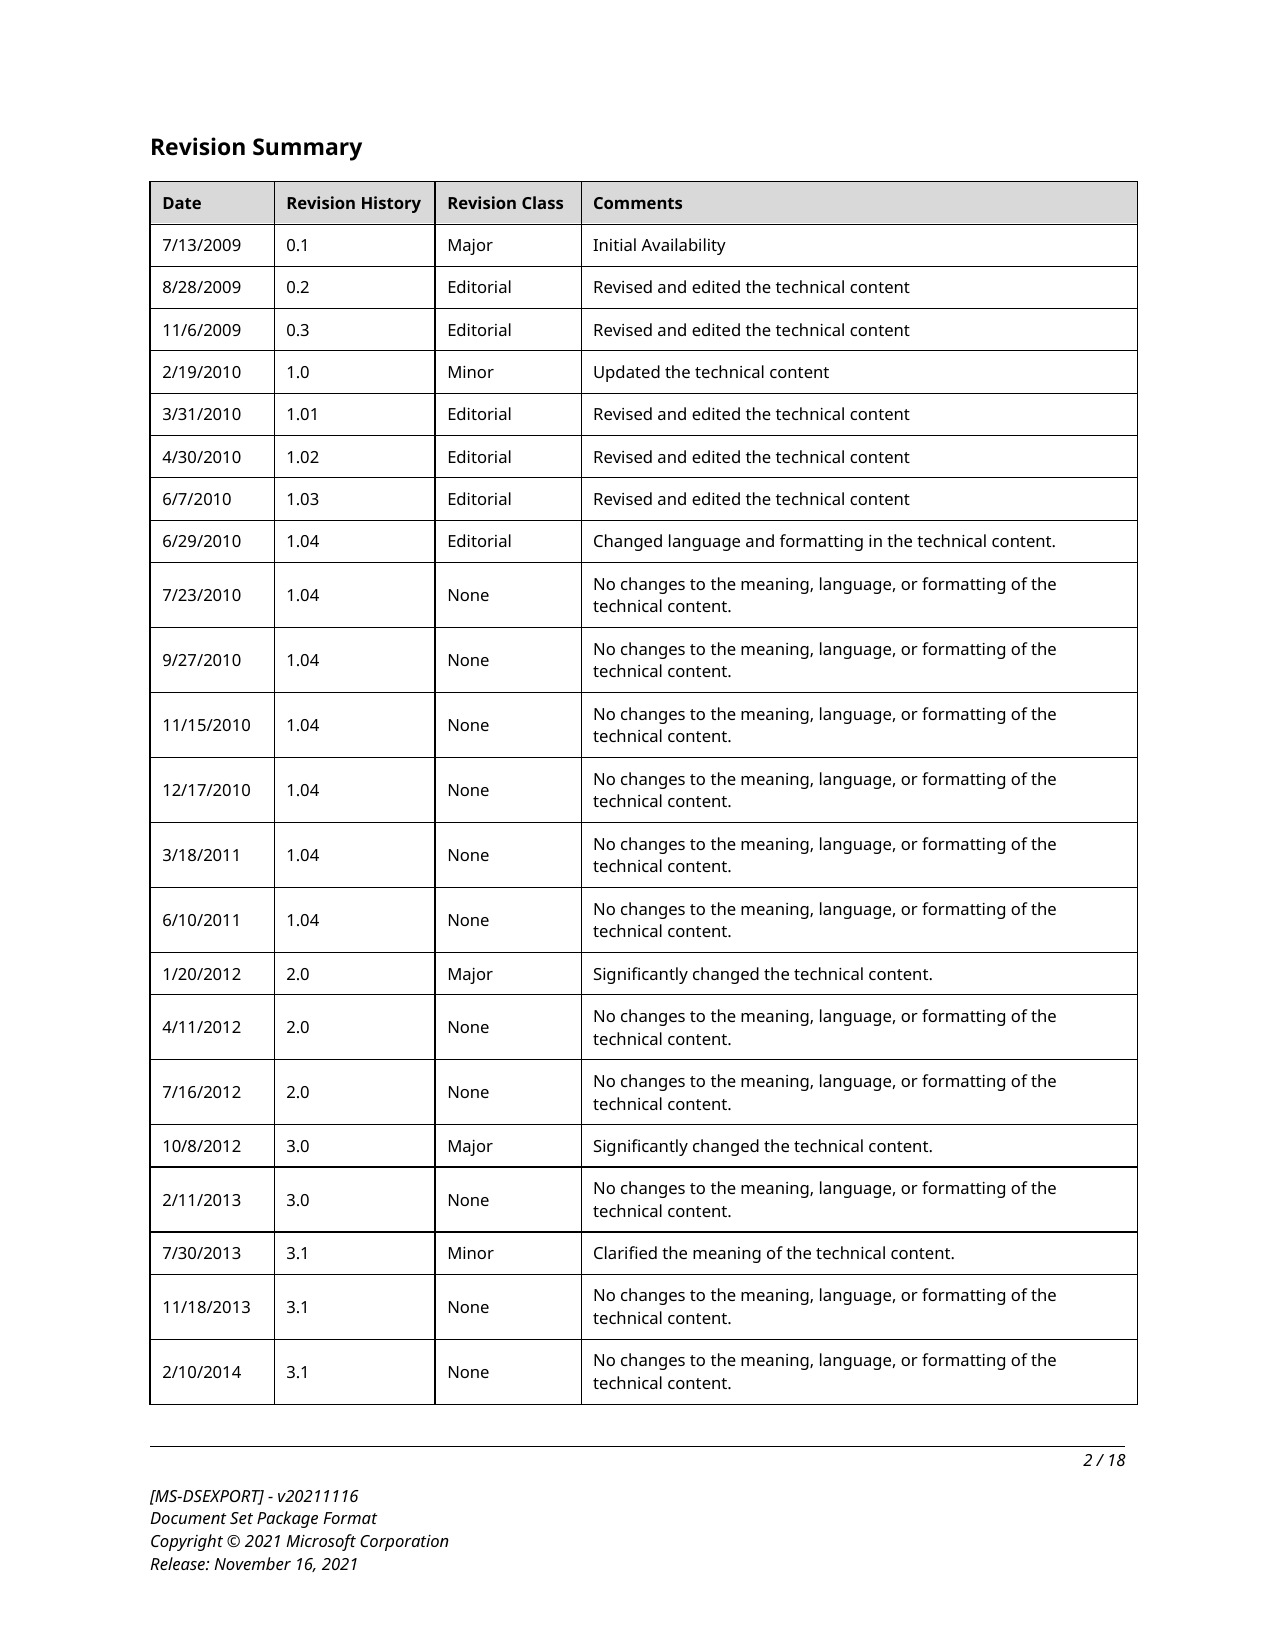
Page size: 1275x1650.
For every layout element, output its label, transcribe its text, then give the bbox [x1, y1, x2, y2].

table_cell 3/31/2010 [151, 394, 274, 435]
table_cell None [436, 1060, 581, 1124]
table_cell No changes to the meaning, language, or formatting of the technical content. [582, 628, 1137, 692]
table_cell 7/13/2009 [151, 225, 274, 266]
table_cell Revised and edited the technical content [582, 394, 1137, 435]
table_cell 2/10/2014 [151, 1340, 274, 1404]
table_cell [582, 1340, 1137, 1404]
table_cell 6/29/2010 [151, 521, 274, 562]
table_cell None [436, 758, 581, 822]
table_cell 0.1 [275, 225, 434, 266]
table_cell Changed language and formatting in the technical content. [582, 521, 1137, 562]
table_cell None [436, 888, 581, 952]
table_cell 1.01 [275, 394, 434, 435]
table_cell Editorial [436, 309, 581, 350]
table_cell 3.1 [275, 1340, 434, 1404]
table_cell 1.04 [275, 563, 434, 627]
table_cell None [436, 1168, 581, 1231]
table_cell 3.0 [275, 1125, 434, 1166]
table_cell Major [436, 225, 581, 266]
table_cell 6/7/2010 [151, 478, 274, 519]
table_cell Updated the technical content [582, 351, 1137, 393]
table_cell 4/30/2010 [151, 436, 274, 477]
table_cell 3.0 [275, 1168, 434, 1231]
table_cell 12/17/2010 [151, 758, 274, 822]
table_cell Editorial [436, 436, 581, 477]
table_cell Clarified the meaning of the technical content. [582, 1233, 1137, 1274]
table_cell No changes to the meaning, language, or formatting of the technical content. [582, 563, 1137, 627]
table_cell Significantly changed the technical content. [582, 1125, 1137, 1166]
table_cell No changes to the meaning, language, or formatting of the technical content. [582, 888, 1137, 952]
table_cell None [436, 995, 581, 1059]
table_header Revision Class [436, 182, 581, 223]
table_cell 1.04 [275, 693, 434, 757]
table_cell Major [436, 1125, 581, 1166]
table_cell None [436, 628, 581, 692]
table_cell No changes to the meaning, language, or formatting of the technical content. [582, 823, 1137, 887]
table_cell 7/23/2010 [151, 563, 274, 627]
table_cell 1.04 [275, 628, 434, 692]
table_cell No changes to the meaning, language, or formatting of the technical content. [582, 995, 1137, 1059]
table_cell Minor [436, 1233, 581, 1274]
table_cell None [436, 693, 581, 757]
table_cell 11/6/2009 [151, 309, 274, 350]
table_header Date [151, 182, 274, 223]
table_header Comments [582, 182, 1137, 223]
table_cell 3.1 [275, 1275, 434, 1339]
table_cell 11/18/2013 [151, 1275, 274, 1339]
table_cell 2.0 [275, 995, 434, 1059]
table_cell No changes to the meaning, language, or formatting of the technical content. [582, 1060, 1137, 1124]
table_cell No changes to the meaning, language, or formatting of the technical content. [582, 1168, 1137, 1231]
table_cell 1.0 [275, 351, 434, 393]
table_cell 2.0 [275, 953, 434, 994]
table_cell Significantly changed the technical content. [582, 953, 1137, 994]
table_cell 10/8/2012 [151, 1125, 274, 1166]
table_cell Revised and edited the technical content [582, 309, 1137, 350]
table_cell Revised and edited the technical content [582, 478, 1137, 519]
table_cell Revised and edited the technical content [582, 267, 1137, 308]
table_cell 2.0 [275, 1060, 434, 1124]
table_cell No changes to the meaning, language, or formatting of the technical content. [582, 758, 1137, 822]
table_cell 4/11/2012 [151, 995, 274, 1059]
table_cell None [436, 823, 581, 887]
table_cell 2/19/2010 [151, 351, 274, 393]
table_cell 1.02 [275, 436, 434, 477]
table_cell 3/18/2011 [151, 823, 274, 887]
table_cell Initial Availability [582, 225, 1137, 266]
table_cell Editorial [436, 267, 581, 308]
table_cell Editorial [436, 394, 581, 435]
table_cell None [436, 563, 581, 627]
table_cell Minor [436, 351, 581, 393]
table_cell 7/16/2012 [151, 1060, 274, 1124]
table_cell 1/20/2012 [151, 953, 274, 994]
table_cell Editorial [436, 521, 581, 562]
table_header Revision History [275, 182, 434, 223]
table_cell 0.2 [275, 267, 434, 308]
table_cell Major [436, 953, 581, 994]
table_cell 3.1 [275, 1233, 434, 1274]
table_cell Revised and edited the technical content [582, 436, 1137, 477]
table_cell 1.04 [275, 758, 434, 822]
table_cell 8/28/2009 [151, 267, 274, 308]
text Revision Summary [150, 131, 1125, 162]
table_cell 7/30/2013 [151, 1233, 274, 1274]
table_cell 9/27/2010 [151, 628, 274, 692]
table_cell 6/10/2011 [151, 888, 274, 952]
table_cell None [436, 1340, 581, 1404]
table_cell 11/15/2010 [151, 693, 274, 757]
table_cell 2/11/2013 [151, 1168, 274, 1231]
table_cell Editorial [436, 478, 581, 519]
table_cell 1.04 [275, 823, 434, 887]
table_cell None [436, 1275, 581, 1339]
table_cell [582, 1275, 1137, 1339]
table_cell 1.03 [275, 478, 434, 519]
table_cell 0.3 [275, 309, 434, 350]
table_cell 1.04 [275, 521, 434, 562]
table_cell 1.04 [275, 888, 434, 952]
table_cell No changes to the meaning, language, or formatting of the technical content. [582, 693, 1137, 757]
